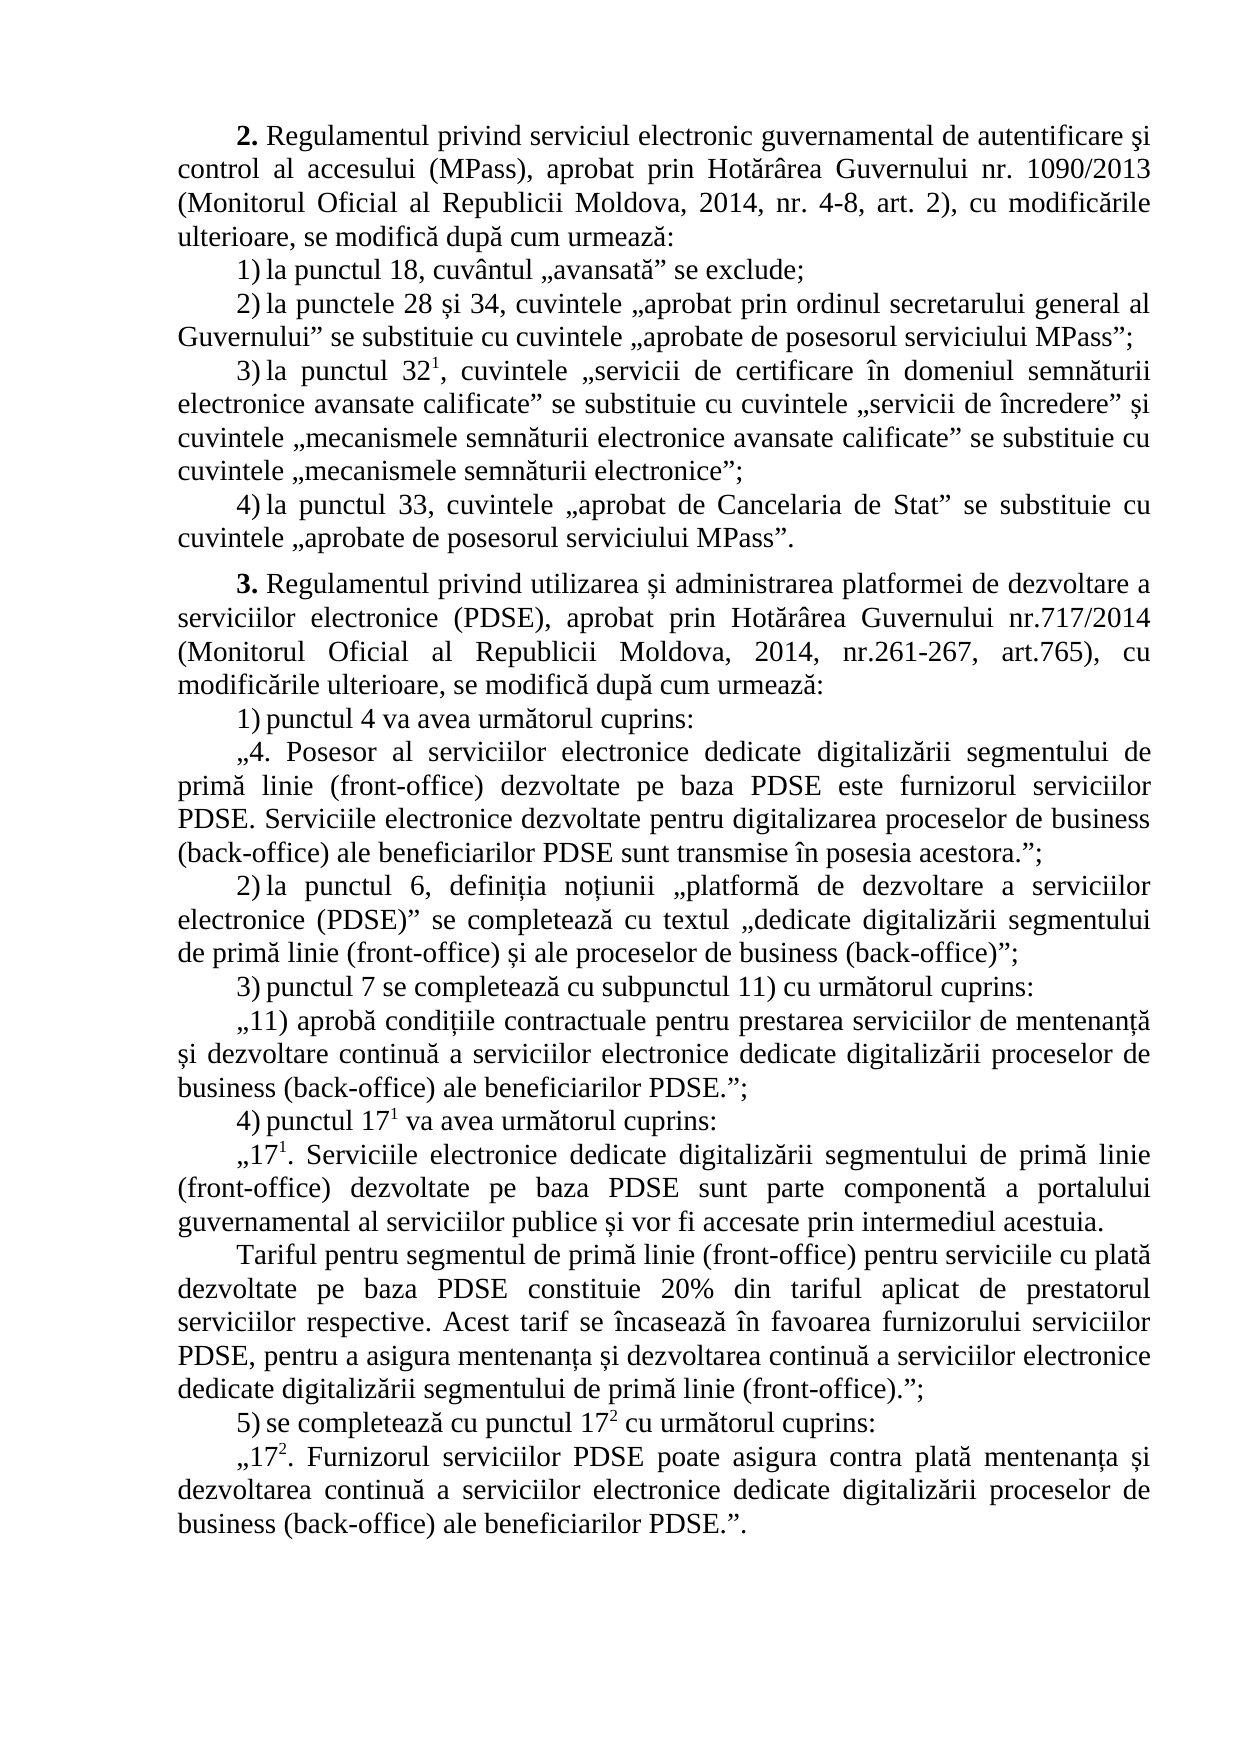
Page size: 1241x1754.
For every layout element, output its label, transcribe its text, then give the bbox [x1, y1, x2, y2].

list punctul 4 va avea următorul cuprins: [177, 701, 1152, 734]
list punctul 7 se completează cu subpunctul 11) cu următorul cuprins: [177, 969, 1152, 1003]
list punctul 171 va avea următorul cuprins: [177, 1103, 1152, 1137]
list „172. Furnizorul serviciilor PDSE poate asigura contra plată mentenanța și dezvoltarea continuă a serviciilor electronice dedicate digitalizării proceselor de business (back-office) ale beneficiarilor PDSE.”. [177, 1439, 1152, 1539]
list la punctul 6, definiția noțiunii „platformă de dezvoltare a serviciilor electronice (PDSE)” se completează cu textul „dedicate digitalizării segmentului de primă linie (front-office) și ale proceselor de business (back-office)”; [177, 868, 1152, 969]
list la punctul 321, cuvintele „servicii de certificare în domeniul semnăturii electronice avansate calificate” se substituie cu cuvintele „servicii de încredere” și cuvintele „mecanismele semnăturii electronice avansate calificate” se substituie cu cuvintele „mecanismele semnăturii electronice”; [177, 353, 1152, 487]
list la punctul 18, cuvântul „avansată” se exclude; [177, 252, 1152, 286]
list la punctul 33, cuvintele „aprobat de Cancelaria de Stat” se substituie cu cuvintele „aprobate de posesorul serviciului MPass”. [177, 487, 1152, 554]
list Tariful pentru segmentul de primă linie (front-office) pentru serviciile cu plată dezvoltate pe baza PDSE constituie 20% din tariful aplicat de prestatorul serviciilor respective. Acest tarif se încasează în favoarea furnizorului serviciilor PDSE, pentru a asigura mentenanța și dezvoltarea continuă a serviciilor electronice dedicate digitalizării segmentului de primă linie (front-office).”; [177, 1237, 1152, 1271]
list se completează cu punctul 172 cu următorul cuprins: [177, 1405, 1152, 1439]
list Regulamentul privind serviciul electronic guvernamental de autentificare şi control al accesului (MPass), aprobat prin Hotărârea Guvernului nr. 1090/2013 (Monitorul Oficial al Republicii Moldova, 2014, nr. 4-8, art. 2), cu modificările ulterioare, se modifică după cum urmează: [177, 118, 1152, 252]
list „11) aprobă condițiile contractuale pentru prestarea serviciilor de mentenanță și dezvoltare continuă a serviciilor electronice dedicate digitalizării proceselor de business (back-office) ale beneficiarilor PDSE.”; [177, 1003, 1152, 1103]
list la punctele 28 și 34, cuvintele „aprobat prin ordinul secretarului general al Guvernului” se substituie cu cuvintele „aprobate de posesorul serviciului MPass”; [177, 286, 1152, 353]
list Regulamentul privind utilizarea și administrarea platformei de dezvoltare a serviciilor electronice (PDSE), aprobat prin Hotărârea Guvernului nr.717/2014 (Monitorul Oficial al Republicii Moldova, 2014, nr.261-267, art.765), cu modificările ulterioare, se modifică după cum urmează: [177, 567, 1152, 701]
list „4. Posesor al serviciilor electronice dedicate digitalizării segmentului de primă linie (front-office) dezvoltate pe baza PDSE este furnizorul serviciilor PDSE. Serviciile electronice dezvoltate pentru digitalizarea proceselor de business (back-office) ale beneficiarilor PDSE sunt transmise în posesia acestora.”; [177, 734, 1152, 868]
list „171. Serviciile electronice dedicate digitalizării segmentului de primă linie (front-office) dezvoltate pe baza PDSE sunt parte componentă a portalului guvernamental al serviciilor publice și vor fi accesate prin intermediul acestuia. [177, 1137, 1152, 1237]
list Tariful pentru segmentul de primă linie (front-office) pentru serviciile cu plată dezvoltate pe baza PDSE constituie 20% din tariful aplicat de prestatorul serviciilor respective. Acest tarif se încasează în favoarea furnizorului serviciilor PDSE, pentru a asigura mentenanța și dezvoltarea continuă a serviciilor electronice dedicate digitalizării segmentului de primă linie (front-office).”; [177, 1338, 1152, 1405]
